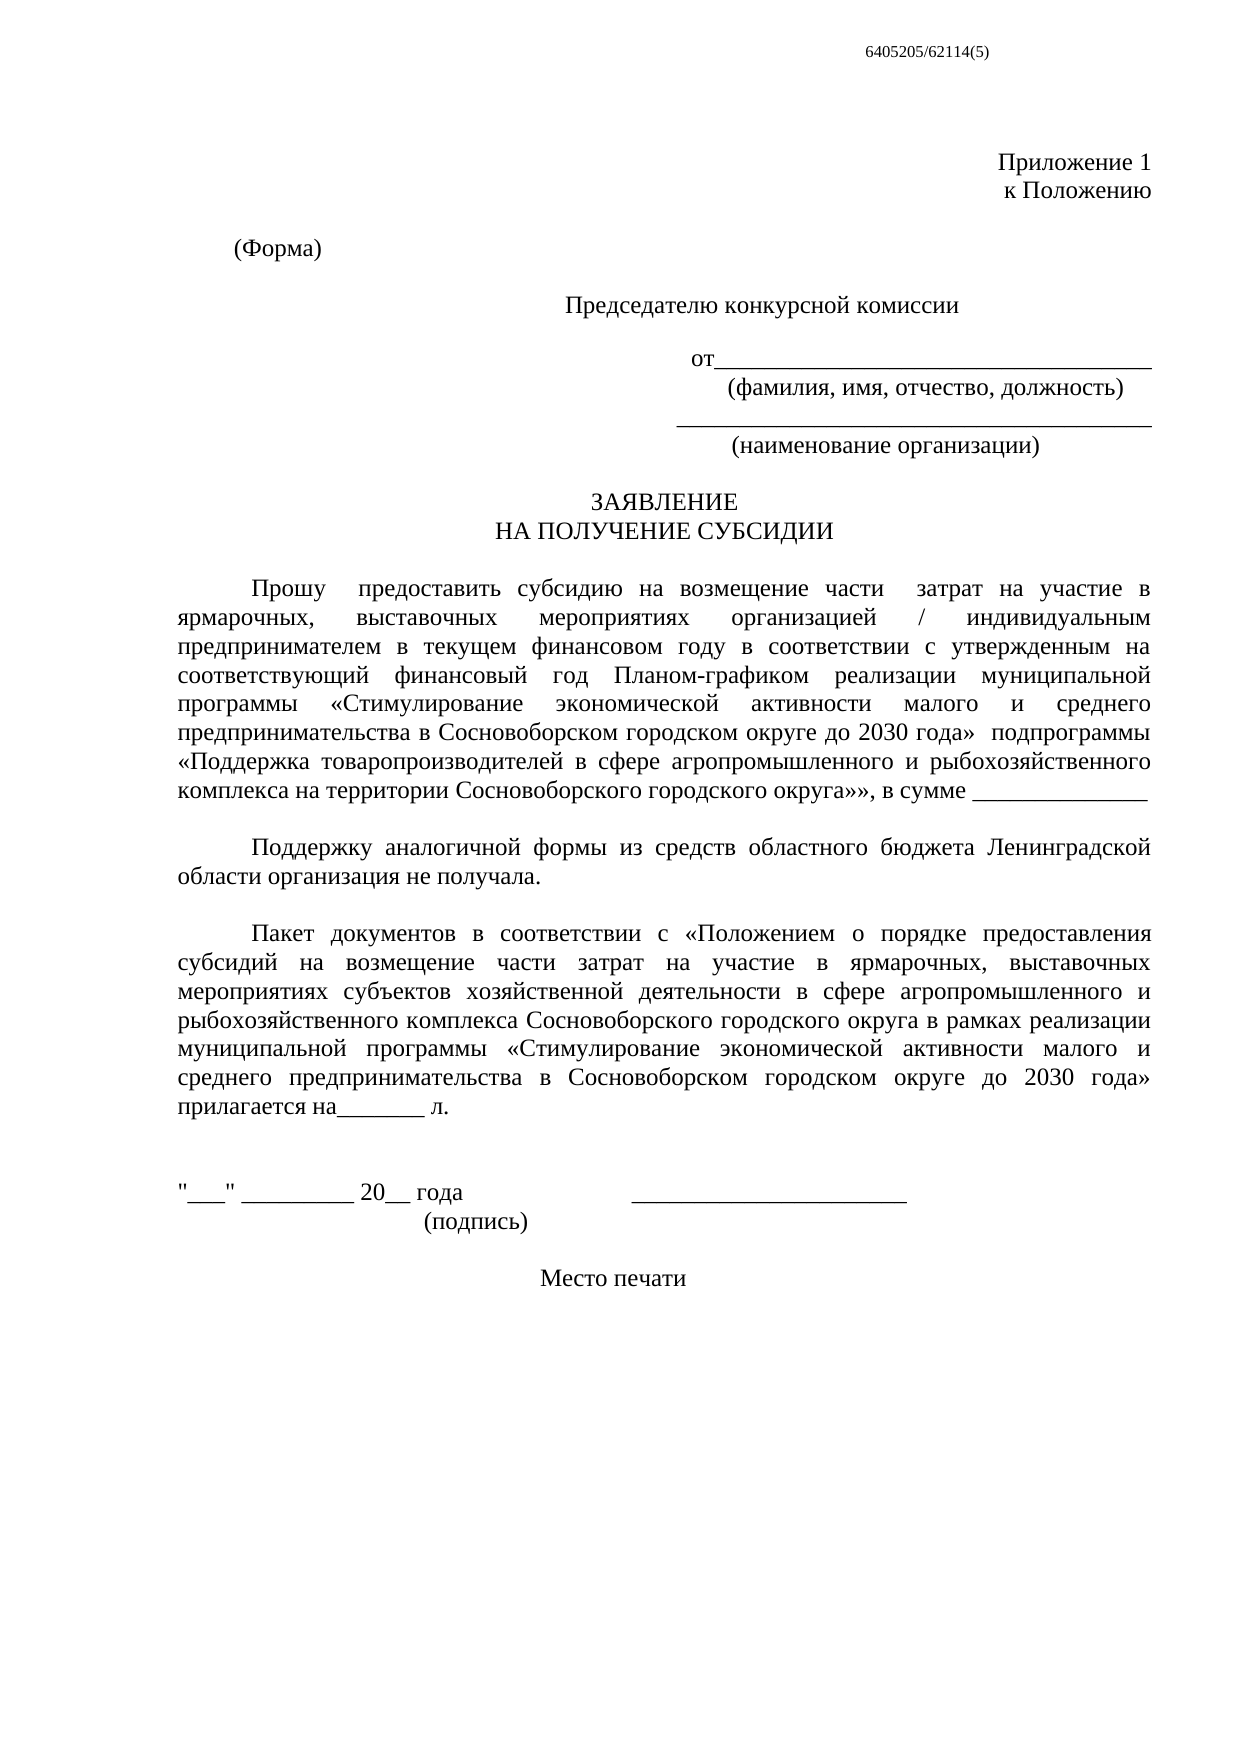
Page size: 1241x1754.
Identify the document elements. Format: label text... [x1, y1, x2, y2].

title к Положению [177, 176, 1152, 204]
text Прошу предоставить субсидию на возмещение части затрат на участие в ярмарочных, выставочных мероприятиях организацией / индивидуальным предпринимателем в текущем финансовом году в соответствии с утвержденным на соответствующий финансовый год Планом-графиком реализации муниципальной программы «Стимулирование экономической активности малого и среднего предпринимательства в Сосновоборском городском округе до 2030 года» подпрограммы «Поддержка товаропроизводителей в сфере агропромышленного и рыбохозяйственного комплекса на территории Сосновоборского городского округа»», в сумме ______________ [177, 573, 1152, 803]
text ЗАЯВЛЕНИЕ [177, 487, 1152, 516]
text Место печати [177, 1263, 1152, 1292]
text ______________________________________ [177, 401, 1152, 430]
text (подпись) [177, 1206, 1152, 1235]
text от___________________________________ [177, 319, 1152, 372]
text Приложение 1 [177, 147, 1152, 176]
text "___" _________ 20__ года ______________________ [177, 1177, 1152, 1206]
text (наименование организации) [177, 430, 1152, 458]
text Пакет документов в соответствии с «Положением о порядке предоставления субсидий на возмещение части затрат на участие в ярмарочных, выставочных мероприятиях субъектов хозяйственной деятельности в сфере агропромышленного и рыбохозяйственного комплекса Сосновоборского городского округа в рамках реализации муниципальной программы «Стимулирование экономической активности малого и среднего предпринимательства в Сосновоборском городском округе до 2030 года» прилагается на_______ л. [177, 918, 1152, 1120]
text (Форма) [177, 233, 1152, 262]
text Поддержку аналогичной формы из средств областного бюджета Ленинградской области организация не получала. [177, 832, 1152, 890]
text (фамилия, имя, отчество, должность) [177, 372, 1152, 401]
text НА ПОЛУЧЕНИЕ СУБСИДИИ [177, 516, 1152, 545]
text Председателю конкурсной комиссии [177, 291, 1152, 319]
